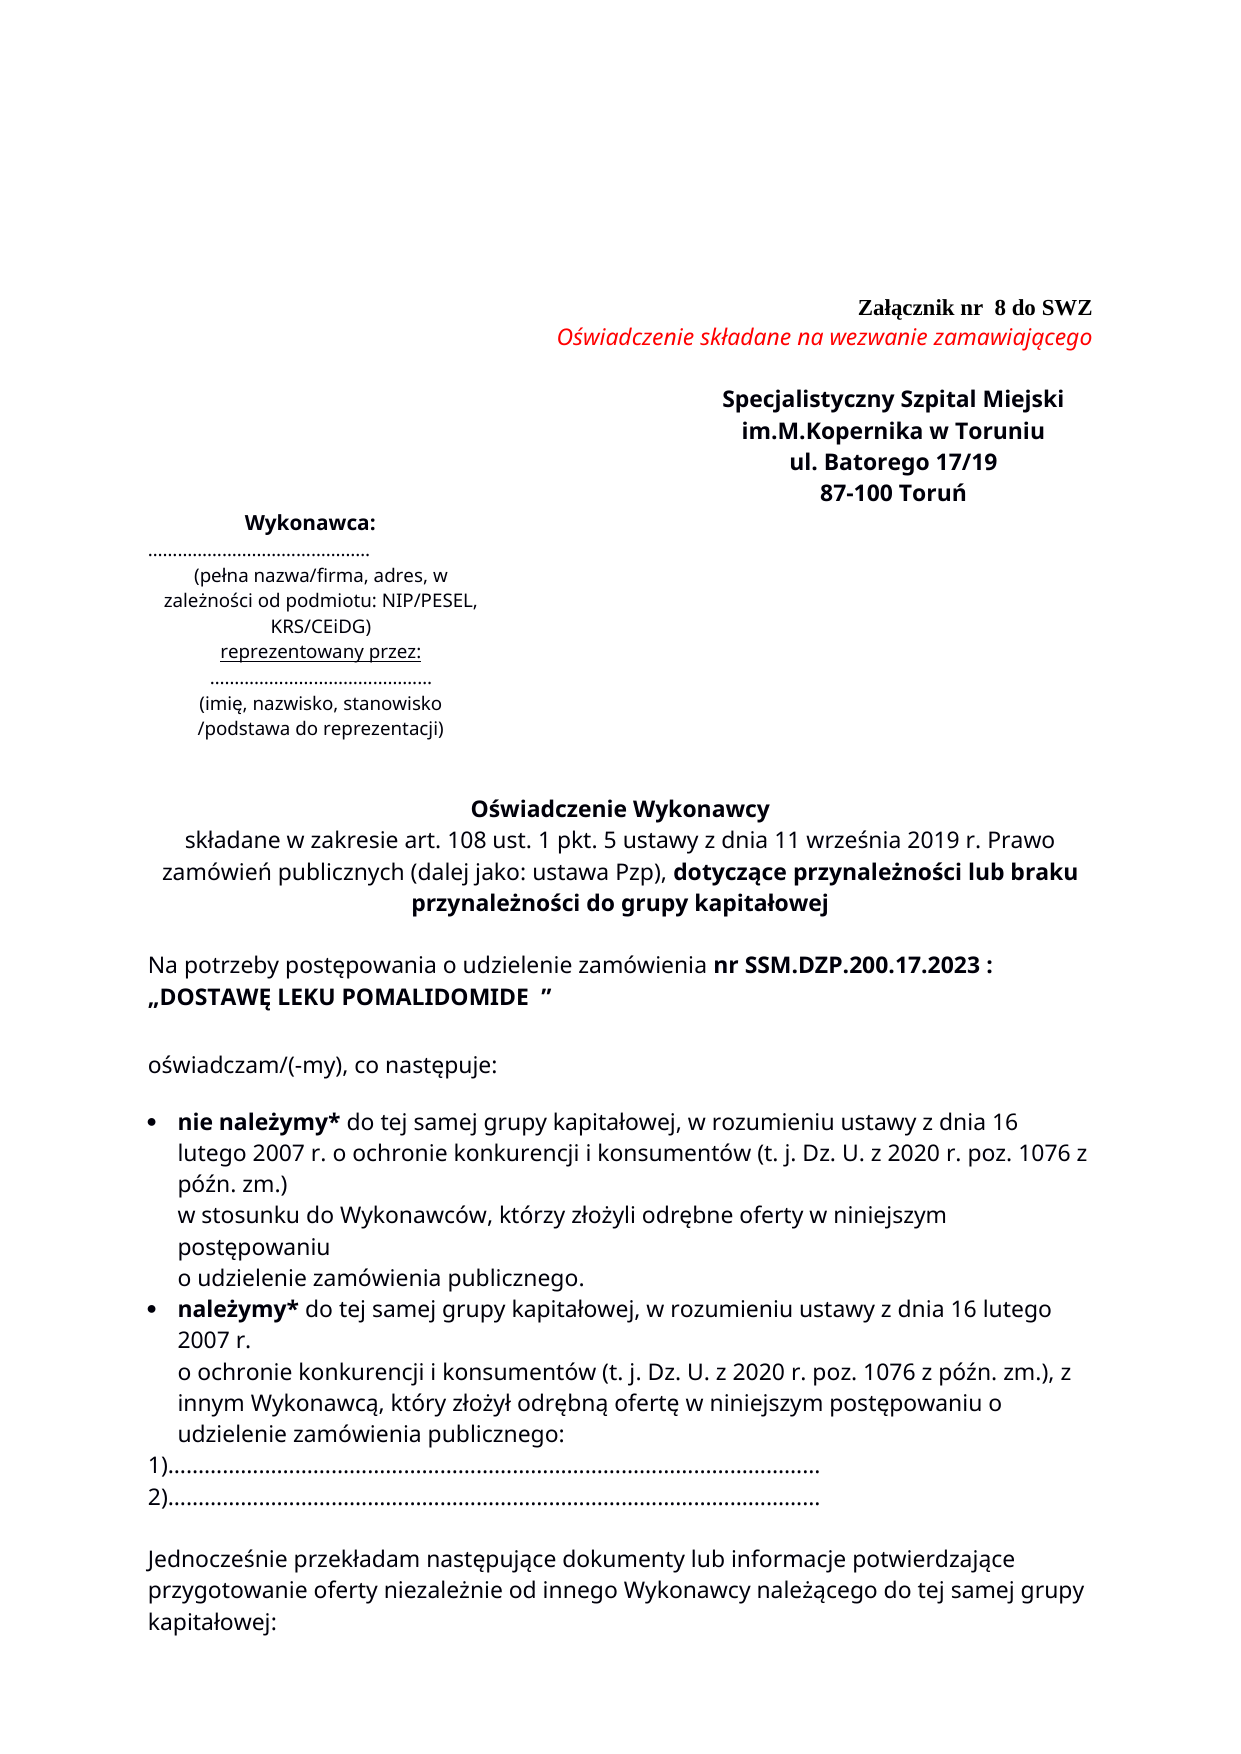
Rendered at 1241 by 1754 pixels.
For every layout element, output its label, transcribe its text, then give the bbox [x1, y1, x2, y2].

subtitle Załącznik nr 8 do SWZ [148, 294, 1092, 321]
text ul. Batorego 17/19 87-100 Toruń [694, 446, 1092, 508]
text Jednocześnie przekładam następujące dokumenty lub informacje potwierdzające przygotowanie oferty niezależnie od innego Wykonawcy należącego do tej samej grupy kapitałowej: [148, 1543, 1092, 1637]
text Specjalistyczny Szpital Miejski im.M.Kopernika w Toruniu [694, 383, 1092, 446]
list należymy* do tej samej grupy kapitałowej, w rozumieniu ustawy z dnia 16 lutego 2007 r. o ochronie konkurencji i konsumentów (t. j. Dz. U. z 2020 r. poz. 1076 z późn. zm.), z innym Wykonawcą, który złożył odrębną ofertę w niniejszym postępowaniu o udzielenie zamówienia publicznego: [148, 1293, 1092, 1449]
text 2)……………………………………………………………………………………………… [148, 1480, 1092, 1512]
text (pełna nazwa/firma, adres, w zależności od podmiotu: NIP/PESEL, KRS/CEiDG) [148, 562, 493, 639]
text ……………………………………… [148, 664, 493, 690]
text (imię, nazwisko, stanowisko /podstawa do reprezentacji) [148, 690, 493, 741]
text Oświadczenie Wykonawcy [148, 793, 1092, 824]
text Wykonawca: [148, 508, 472, 537]
text oświadczam/(-my), co następuje: [148, 1043, 1092, 1080]
text 1)……………………………………………………………………………………………… [148, 1449, 1092, 1480]
text Na potrzeby postępowania o udzielenie zamówienia nr SSM.DZP.200.17.2023 : „DOSTAWĘ LEKU POMALIDOMIDE ” [148, 949, 1092, 1012]
list nie należymy* do tej samej grupy kapitałowej, w rozumieniu ustawy z dnia 16 lutego 2007 r. o ochronie konkurencji i konsumentów (t. j. Dz. U. z 2020 r. poz. 1076 z późn. zm.) w stosunku do Wykonawców, którzy złożyli odrębne oferty w niniejszym postępowaniu o udzielenie zamówienia publicznego. [148, 1105, 1092, 1293]
text reprezentowany przez: [148, 639, 493, 664]
text ……………………………………… [148, 537, 472, 562]
text Oświadczenie składane na wezwanie zamawiającego [148, 321, 1092, 352]
text składane w zakresie art. 108 ust. 1 pkt. 5 ustawy z dnia 11 września 2019 r. Prawo zamówień publicznych (dalej jako: ustawa Pzp), dotyczące przynależności lub braku przynależności do grupy kapitałowej [148, 824, 1092, 918]
